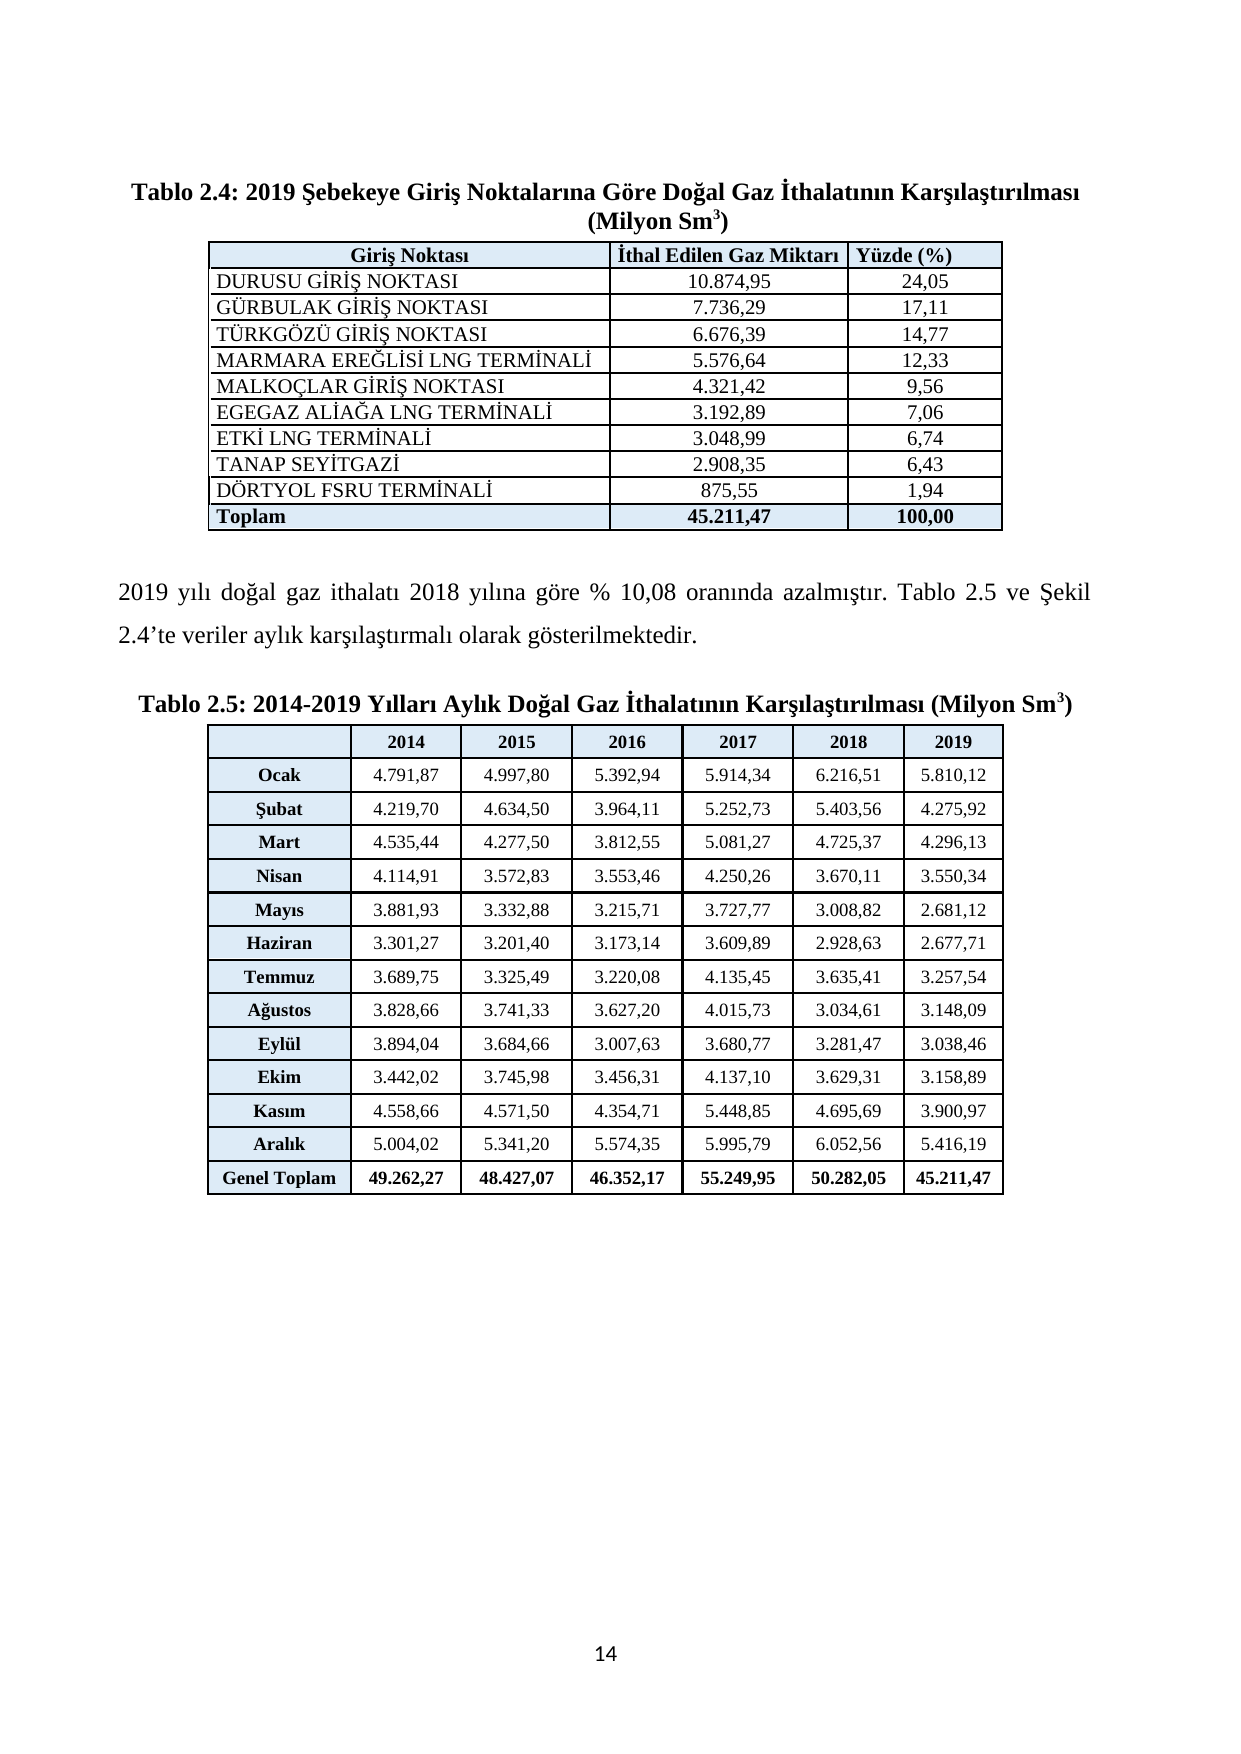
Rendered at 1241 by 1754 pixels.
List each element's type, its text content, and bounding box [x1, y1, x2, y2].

table_cell 6,74 [849, 426, 1001, 450]
table_cell 7,06 [849, 400, 1001, 424]
table_cell 5.576,64 [611, 348, 847, 372]
table_cell 6.216,51 [794, 759, 903, 791]
table_cell 5.574,35 [573, 1128, 681, 1160]
table_cell 3.007,63 [573, 1028, 681, 1059]
table_cell 2.928,63 [794, 927, 903, 958]
table_cell EGEGAZ ALİAĞA LNG TERMİNALİ [209, 398, 609, 424]
table_cell 4.219,70 [352, 793, 460, 824]
table_cell 3.550,34 [905, 860, 1002, 891]
table_cell Ağustos [209, 994, 350, 1026]
table_cell Toplam [209, 504, 609, 528]
table_cell 4.137,10 [684, 1061, 792, 1093]
table_cell 3.257,54 [905, 961, 1002, 992]
table_cell 4.535,44 [352, 826, 460, 858]
table_cell 4.321,42 [611, 374, 847, 398]
table_cell 4.250,26 [684, 860, 792, 891]
table_cell 4.558,66 [352, 1095, 460, 1126]
text 2019 yılı doğal gaz ithalatı 2018 yılına göre % 10,08 oranında azalmıştır. Tablo 2.5 ve Şekil 2.4’te veriler aylık karşılaştırmalı olarak gösterilmektedir. [118, 577, 1092, 649]
table_header 2019 [905, 726, 1002, 757]
table_cell ETKİ LNG TERMİNALİ [209, 424, 609, 450]
table_cell 5.914,34 [684, 759, 792, 791]
table_cell 3.680,77 [684, 1028, 792, 1059]
table_cell 3.670,11 [794, 860, 903, 891]
table_cell 4.354,71 [573, 1095, 681, 1126]
table_cell 3.812,55 [573, 826, 681, 858]
table_cell 3.727,77 [684, 894, 792, 925]
table_cell MARMARA EREĞLİSİ LNG TERMİNALİ [209, 346, 609, 372]
table_cell 3.684,66 [462, 1028, 571, 1059]
table_header 2014 [352, 726, 460, 757]
table_cell Temmuz [209, 961, 350, 992]
table_cell 4.296,13 [905, 826, 1002, 858]
table_cell 3.332,88 [462, 894, 571, 925]
table_cell 3.629,31 [794, 1061, 903, 1093]
table_cell 4.997,80 [462, 759, 571, 791]
table_cell 3.572,83 [462, 860, 571, 891]
table_cell 3.215,71 [573, 894, 681, 925]
table_cell 6,43 [849, 452, 1001, 476]
table_cell 3.881,93 [352, 894, 460, 925]
table_cell TANAP SEYİTGAZİ [209, 450, 609, 476]
table_cell 10.874,95 [611, 269, 847, 293]
table_cell 4.277,50 [462, 826, 571, 858]
table_cell 3.038,46 [905, 1028, 1002, 1059]
table_cell 875,55 [611, 478, 847, 502]
table_cell 1,94 [849, 478, 1001, 502]
table_cell 55.249,95 [684, 1162, 792, 1193]
table_cell 12,33 [849, 348, 1001, 372]
table_cell 5.252,73 [684, 793, 792, 824]
table_cell Genel Toplam [209, 1162, 350, 1193]
table_cell 3.553,46 [573, 860, 681, 891]
table_cell 14,77 [849, 321, 1001, 346]
table_cell MALKOÇLAR GİRİŞ NOKTASI [209, 372, 609, 398]
table_cell 3.301,27 [352, 927, 460, 958]
table_cell 5.416,19 [905, 1128, 1002, 1160]
table_cell 5.081,27 [684, 826, 792, 858]
table_cell 49.262,27 [352, 1162, 460, 1193]
table_cell 5.004,02 [352, 1128, 460, 1160]
table_cell 100,00 [849, 505, 1001, 528]
table_header 2017 [684, 726, 792, 757]
table_cell 48.427,07 [462, 1162, 571, 1193]
table_cell Ekim [209, 1061, 350, 1093]
table_cell 5.392,94 [573, 759, 681, 791]
table_cell 4.571,50 [462, 1095, 571, 1126]
table_cell Ocak [209, 759, 350, 791]
table_cell Kasım [209, 1095, 350, 1126]
table_cell 4.725,37 [794, 826, 903, 858]
table_cell 4.275,92 [905, 793, 1002, 824]
table_cell Mayıs [209, 894, 350, 925]
table_cell 4.135,45 [684, 961, 792, 992]
table_cell 4.015,73 [684, 994, 792, 1026]
table_cell 3.008,82 [794, 894, 903, 925]
table_header 2016 [573, 726, 681, 757]
table_cell Nisan [209, 860, 350, 891]
table_cell 6.676,39 [611, 321, 847, 346]
table_cell 6.052,56 [794, 1128, 903, 1160]
table_cell 4.695,69 [794, 1095, 903, 1126]
table_cell 3.745,98 [462, 1061, 571, 1093]
table_cell 9,56 [849, 374, 1001, 398]
table_cell 3.689,75 [352, 961, 460, 992]
table_cell DURUSU GİRİŞ NOKTASI [209, 268, 609, 293]
table_cell 3.281,47 [794, 1028, 903, 1059]
table_cell 3.828,66 [352, 994, 460, 1026]
table_cell 3.192,89 [611, 400, 847, 424]
table_cell 24,05 [849, 269, 1001, 293]
table_cell Haziran [209, 927, 350, 958]
table_cell 3.894,04 [352, 1028, 460, 1059]
table_header Giriş Noktası [210, 243, 609, 267]
table_cell 3.442,02 [352, 1061, 460, 1093]
table_cell 50.282,05 [794, 1162, 903, 1193]
subtitle Tablo 2.4: 2019 Şebekeye Giriş Noktalarına Göre Doğal Gaz İthalatının Karşılaştırılması (Milyon Sm3) [118, 177, 1092, 235]
table_cell Mart [209, 826, 350, 858]
table_cell 3.325,49 [462, 961, 571, 992]
table_header 2015 [462, 726, 571, 757]
table_cell 4.114,91 [352, 860, 460, 891]
table_cell 3.034,61 [794, 994, 903, 1026]
table_header [209, 726, 350, 757]
table_header 2018 [794, 726, 903, 757]
table_cell 3.148,09 [905, 994, 1002, 1026]
table_cell 3.201,40 [462, 927, 571, 958]
table_cell DÖRTYOL FSRU TERMİNALİ [210, 477, 609, 502]
table_cell 2.908,35 [611, 452, 847, 476]
table_cell 7.736,29 [611, 295, 847, 319]
table_cell TÜRKGÖZÜ GİRİŞ NOKTASI [209, 319, 609, 346]
table_cell 3.627,20 [573, 994, 681, 1026]
table_cell 5.995,79 [684, 1128, 792, 1160]
table_cell 45.211,47 [905, 1162, 1002, 1193]
table_cell 5.810,12 [905, 759, 1002, 791]
table_header İthal Edilen Gaz Miktarı [611, 243, 847, 267]
table_cell 17,11 [849, 295, 1001, 319]
subtitle Tablo 2.5: 2014-2019 Yılları Aylık Doğal Gaz İthalatının Karşılaştırılması (Milyon Sm3) [118, 689, 1092, 717]
table_cell 3.158,89 [905, 1061, 1002, 1093]
table_cell 4.634,50 [462, 793, 571, 824]
table_cell 4.791,87 [352, 759, 460, 791]
table_cell 46.352,17 [573, 1162, 681, 1193]
table_cell 3.741,33 [462, 994, 571, 1026]
table_cell 3.048,99 [611, 426, 847, 450]
table_cell Şubat [209, 793, 350, 824]
table_cell 5.448,85 [684, 1095, 792, 1126]
table_cell 2.677,71 [905, 927, 1002, 958]
table_cell 3.635,41 [794, 961, 903, 992]
table_cell 3.964,11 [573, 793, 681, 824]
table_cell 3.456,31 [573, 1061, 681, 1093]
table_cell 45.211,47 [611, 505, 847, 528]
table_cell 5.341,20 [462, 1128, 571, 1160]
table_header Yüzde (%) [849, 243, 1001, 267]
table_cell 3.220,08 [573, 961, 681, 992]
table_cell 3.609,89 [684, 927, 792, 958]
table_cell GÜRBULAK GİRİŞ NOKTASI [209, 293, 609, 319]
table_cell 5.403,56 [794, 793, 903, 824]
table_cell 3.173,14 [573, 927, 681, 958]
table_cell 2.681,12 [905, 894, 1002, 925]
table_cell Eylül [209, 1028, 350, 1059]
table_cell 3.900,97 [905, 1095, 1002, 1126]
table_cell Aralık [209, 1128, 350, 1160]
